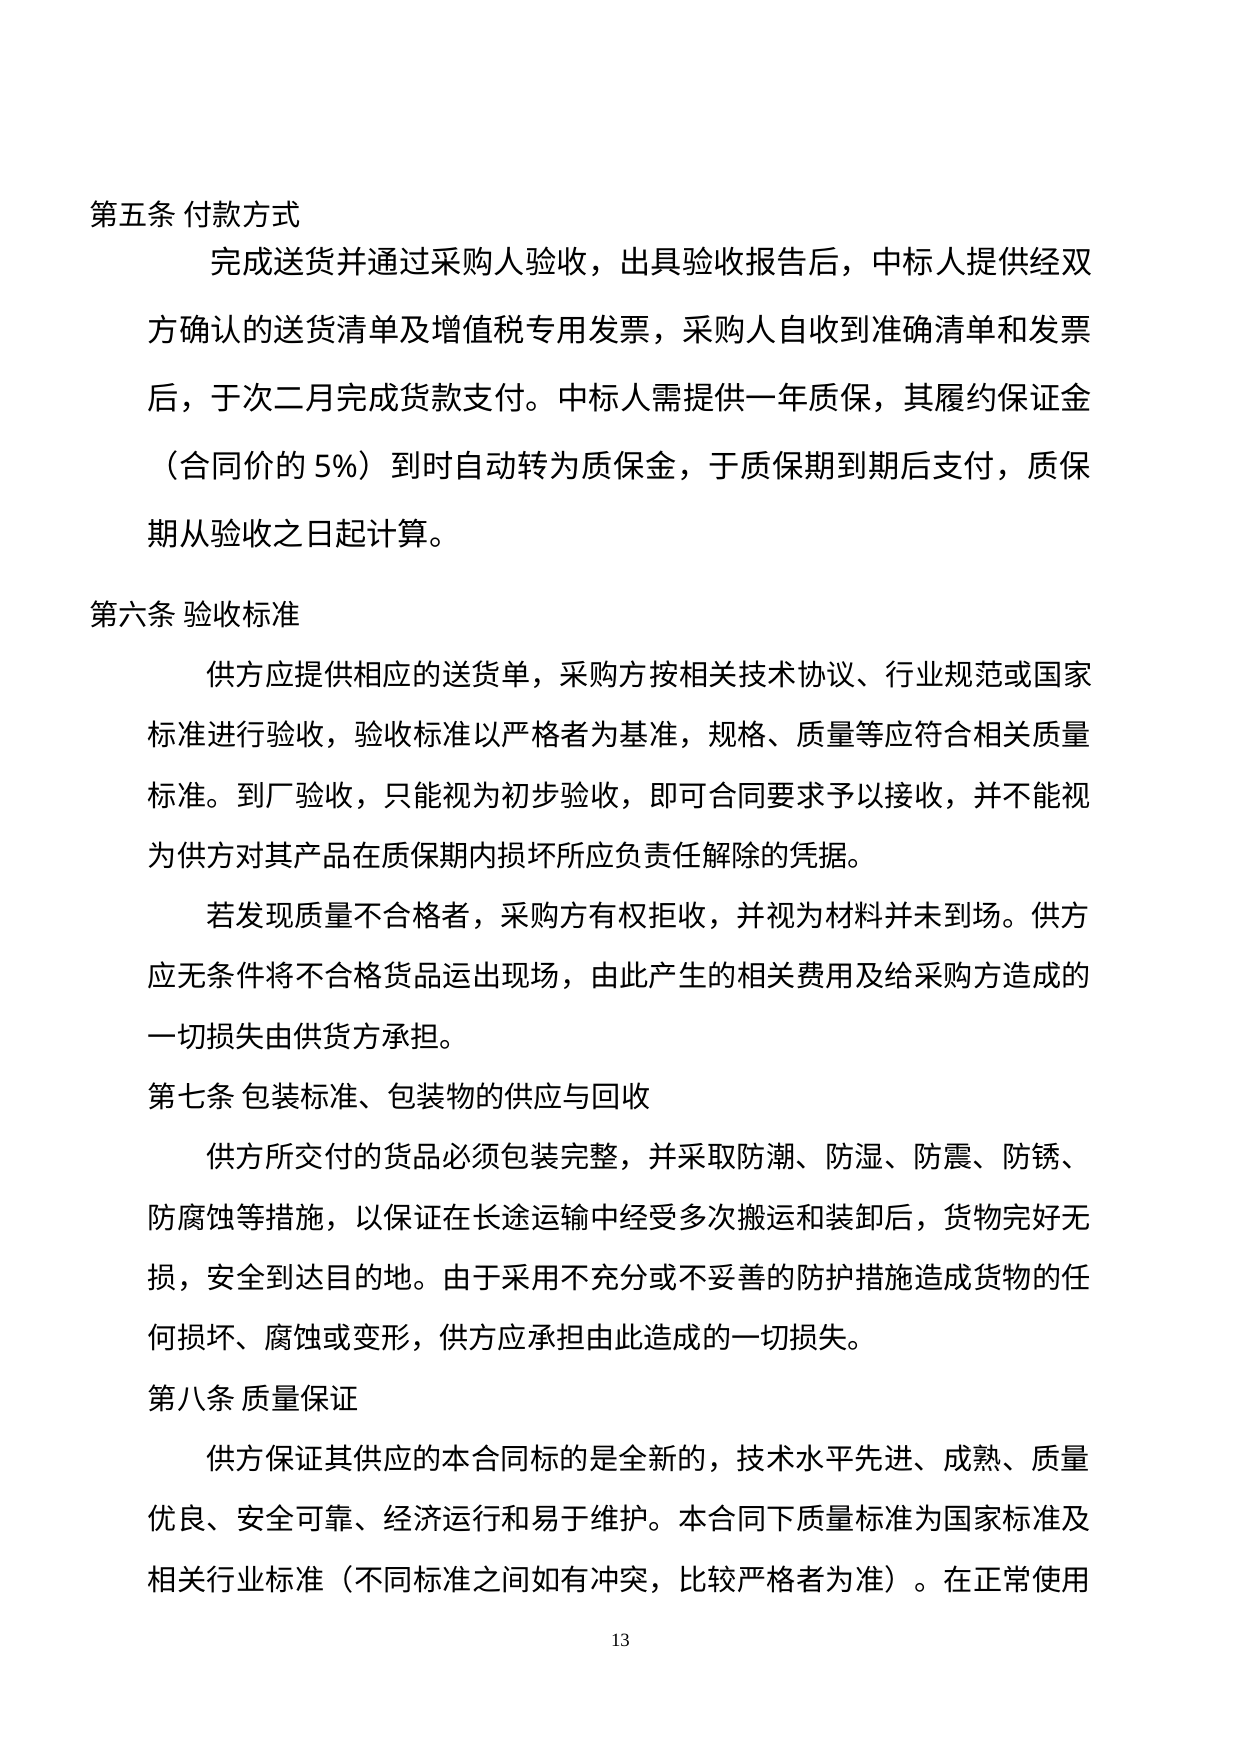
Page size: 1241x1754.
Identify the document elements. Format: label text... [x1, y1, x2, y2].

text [148, 1421, 1092, 1602]
text 第八条 质量保证 [148, 1361, 1092, 1421]
text 第七条 包装标准、包装物的供应与回收 [148, 1059, 1092, 1119]
list 验收标准 [89, 577, 1092, 637]
text 完成送货并通过采购人验收，出具验收报告后，中标人提供经双方确认的送货清单及增值税专用发票，采购人自收到准确清单和发票后，于次二月完成货款支付。中标人需提供一年质保，其履约保证金（合同价的5%）到时自动转为质保金，于质保期到期后支付，质保期从验收之日起计算。 [148, 237, 1092, 554]
text 若发现质量不合格者，采购方有权拒收，并视为材料并未到场。供方应无条件将不合格货品运出现场，由此产生的相关费用及给采购方造成的一切损失由供货方承担。 [148, 878, 1092, 1059]
list 付款方式 [89, 177, 1092, 237]
text 供方应提供相应的送货单，采购方按相关技术协议、行业规范或国家标准进行验收，验收标准以严格者为基准，规格、质量等应符合相关质量标准。到厂验收，只能视为初步验收，即可合同要求予以接收，并不能视为供方对其产品在质保期内损坏所应负责任解除的凭据。 [148, 637, 1092, 878]
text 供方所交付的货品必须包装完整，并采取防潮、防湿、防震、防锈、防腐蚀等措施，以保证在长途运输中经受多次搬运和装卸后，货物完好无损，安全到达目的地。由于采用不充分或不妥善的防护措施造成货物的任何损坏、腐蚀或变形，供方应承担由此造成的一切损失。 [148, 1119, 1092, 1361]
